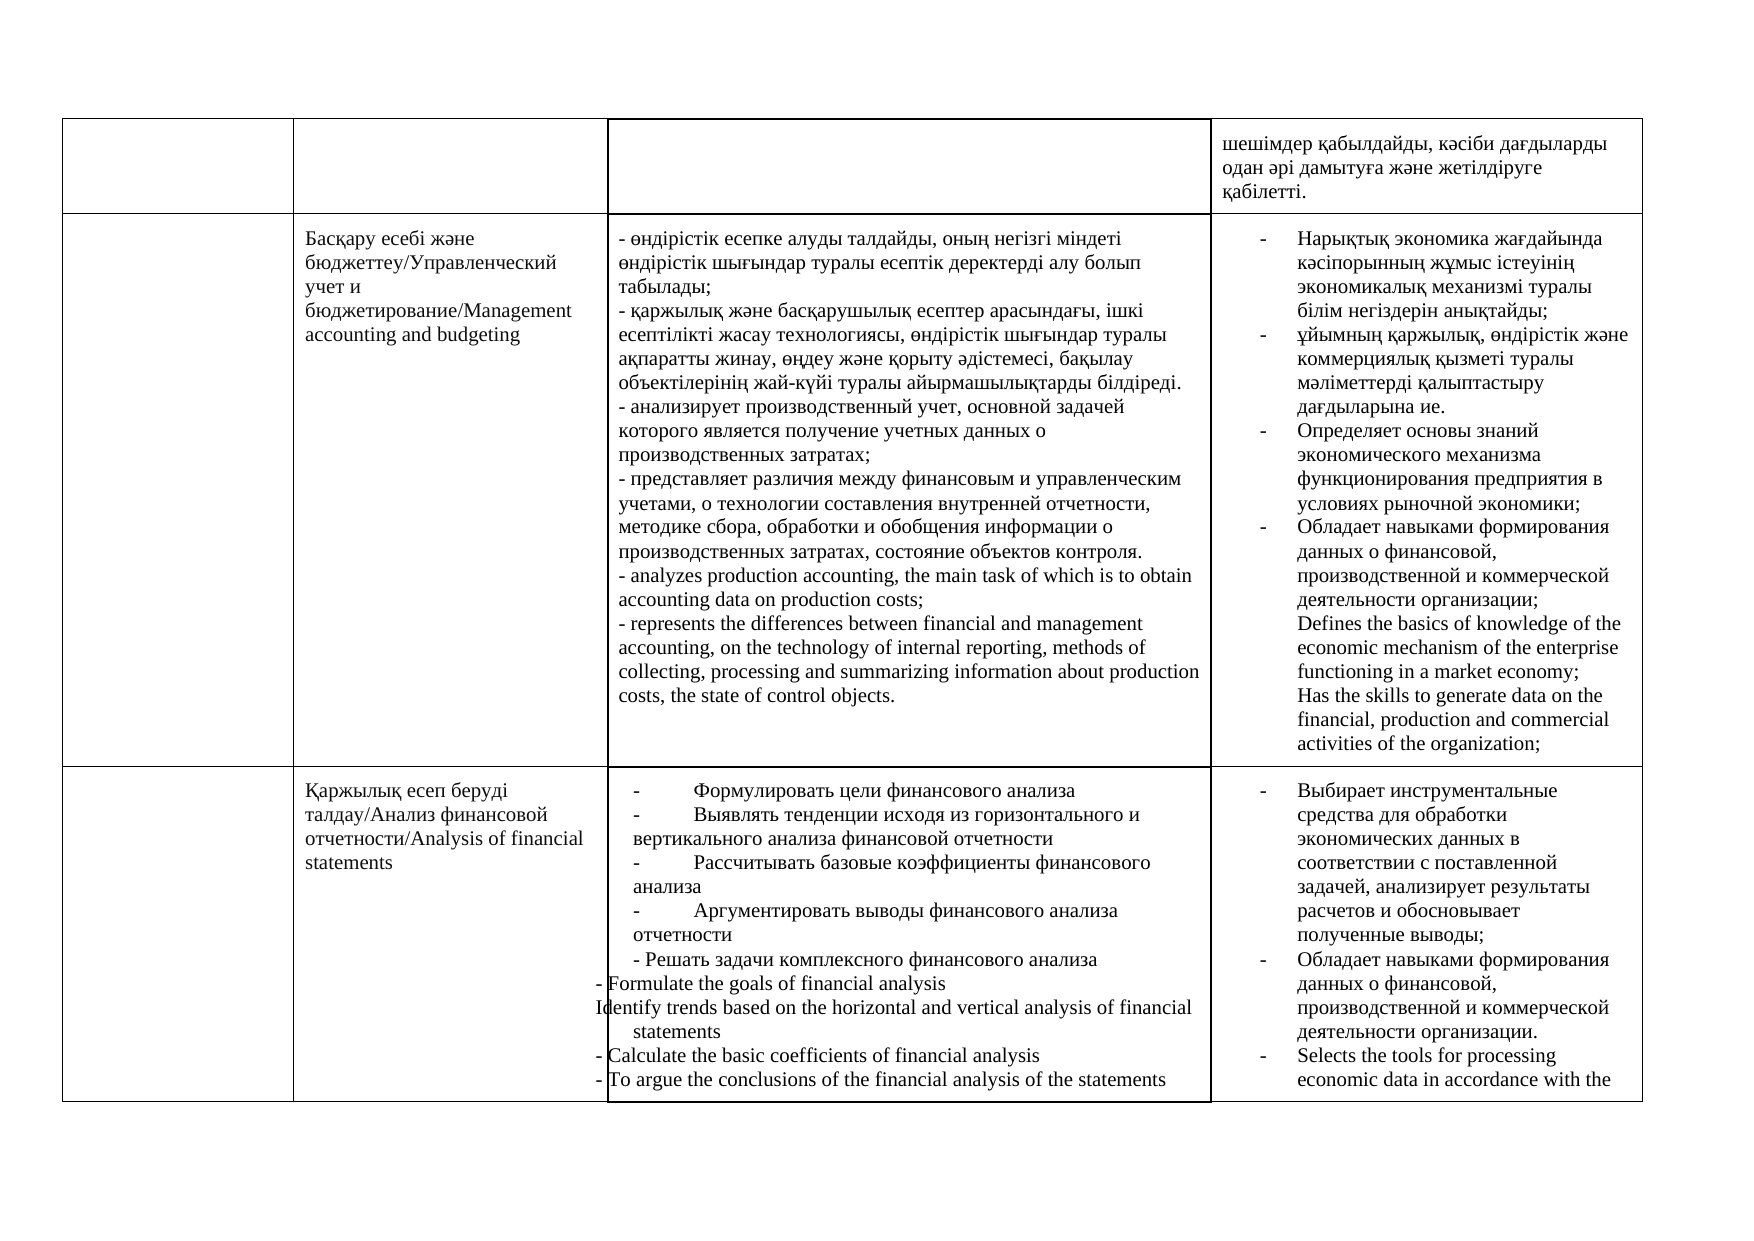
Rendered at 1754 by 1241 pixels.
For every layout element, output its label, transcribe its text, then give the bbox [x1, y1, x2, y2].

table_cell Нарықтық экономика жағдайында кәсіпорынның жұмыс істеуінің экономикалық механизмі туралы білім негіздерін анықтайды; ұйымның қаржылық, өндірістік және коммерциялық қызметі туралы мәліметтерді қалыптастыру дағдыларына ие. Определяет основы знаний экономического механизма функционирования предприятия в условиях рыночной экономики; Обладает навыками формирования данных о финансовой, производственной и коммерческой деятельности организации; Defines the basics of knowledge of the economic mechanism of the enterprise functioning in a market economy; Has the skills to generate data on the financial, production and commercial activities of the organization; [1212, 214, 1642, 766]
table_cell [63, 214, 293, 766]
table_cell [63, 119, 293, 213]
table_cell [294, 767, 607, 1101]
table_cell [1212, 767, 1642, 1101]
table_cell Басқару есебі және бюджеттеу/Управленческий учет и бюджетирование/Management accounting and budgeting [294, 214, 607, 766]
table_cell - өндірістік есепке алуды талдайды, оның негізгі міндеті өндірістік шығындар туралы есептік деректерді алу болып табылады; - қаржылық және басқарушылық есептер арасындағы, ішкі есептілікті жасау технологиясы, өндірістік шығындар туралы ақпаратты жинау, өңдеу және қорыту әдістемесі, бақылау объектілерінің жай-күйі туралы айырмашылықтарды білдіреді. - анализирует производственный учет, основной задачей которого является получение учетных данных о производственных затратах; - представляет различия между финансовым и управленческим учетами, о технологии составления внутренней отчетности, методике сбора, обработки и обобщения информации о производственных затратах, состояние объектов контроля. - analyzes production accounting, the main task of which is to obtain accounting data on production costs; - represents the differences between financial and management accounting, on the technology of internal reporting, methods of collecting, processing and summarizing information about production costs, the state of control objects. [609, 215, 1210, 766]
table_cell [609, 768, 1210, 1101]
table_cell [1212, 119, 1642, 213]
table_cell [609, 120, 1210, 213]
table_cell [63, 767, 293, 1101]
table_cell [294, 119, 607, 213]
